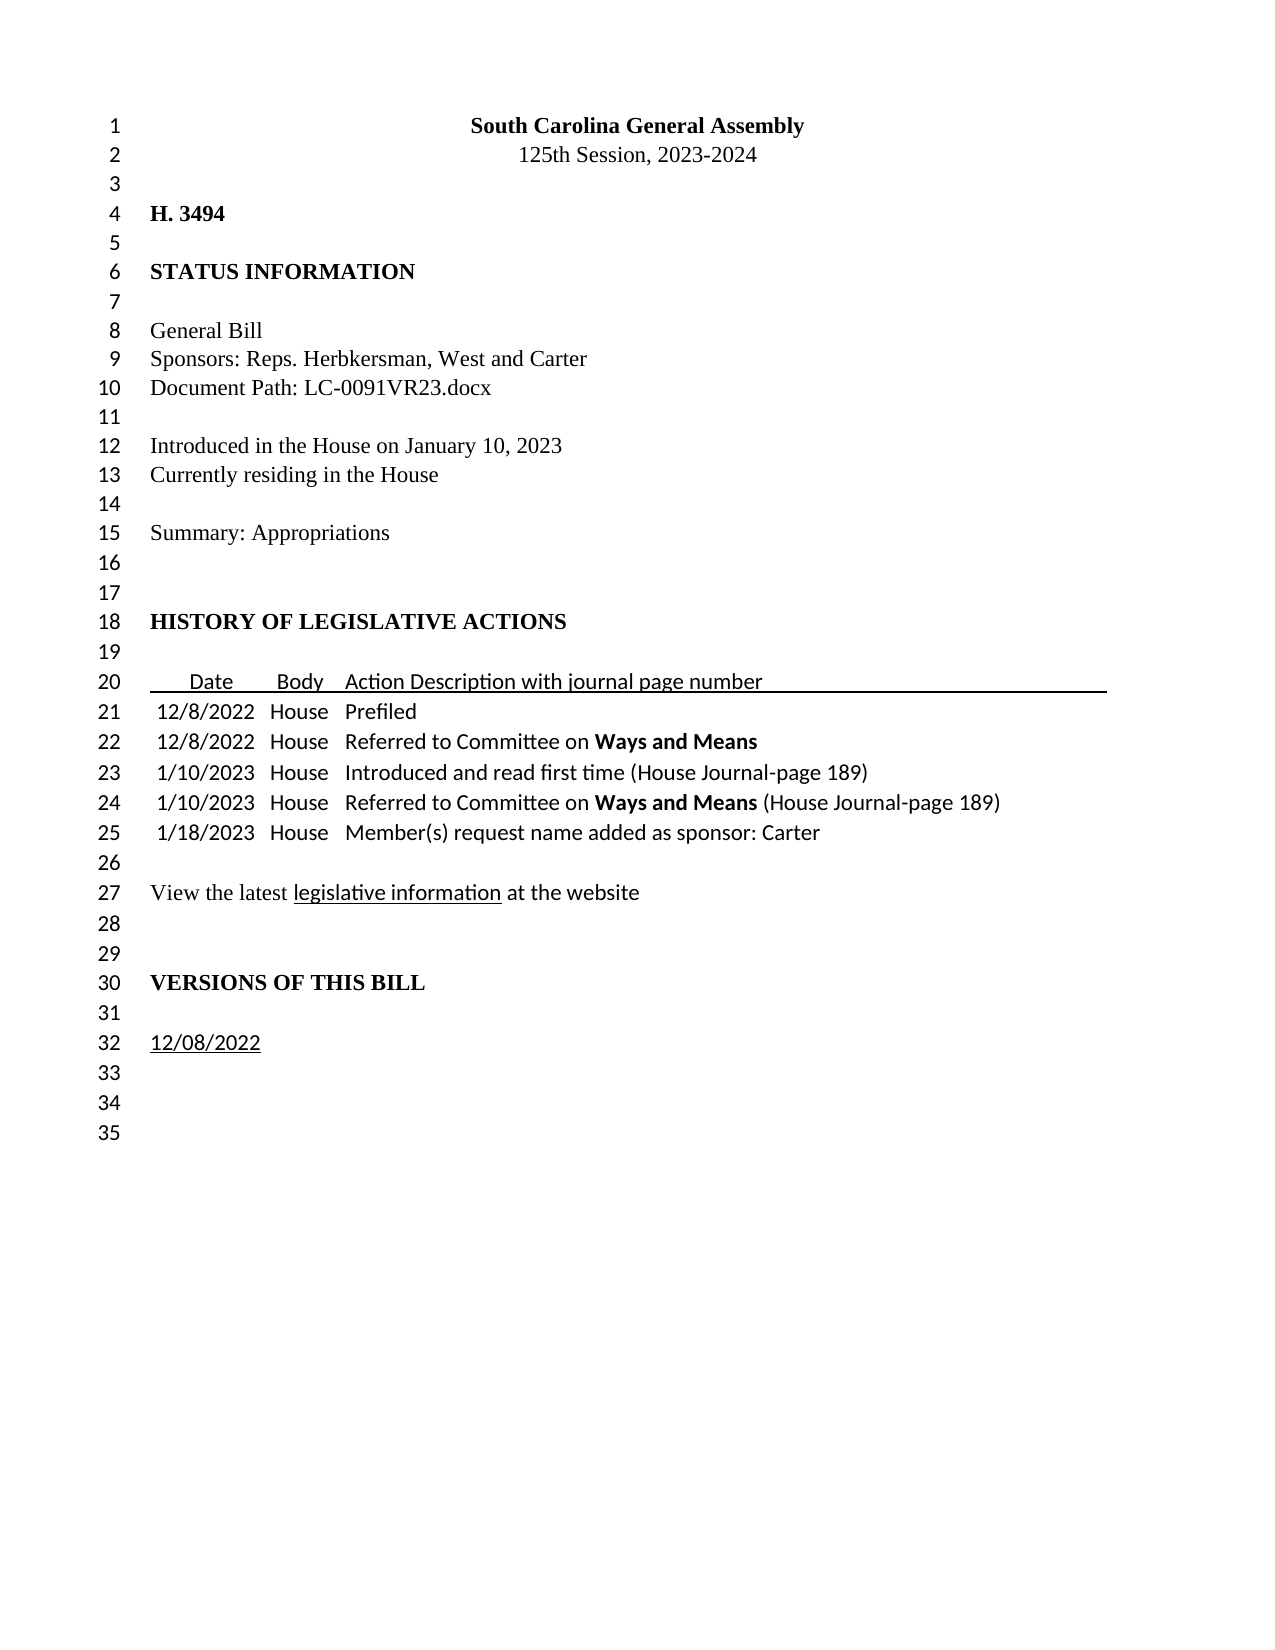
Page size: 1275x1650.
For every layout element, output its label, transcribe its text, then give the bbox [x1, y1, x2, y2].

text 12/08/2022 [150, 1028, 1125, 1056]
text 1/10/2023 House Referred to Committee on Ways and Means (House Journal-page 189) [150, 788, 1125, 816]
text VERSIONS OF THIS BILL [150, 969, 1125, 995]
text Sponsors: Reps. Herbkersman, West and Carter [150, 345, 1125, 372]
text 1/10/2023 House Introduced and read first time (House Journal-page 189) [150, 758, 1125, 786]
text HISTORY OF LEGISLATIVE ACTIONS [150, 608, 1125, 635]
text View the latest legislative information at the website [150, 878, 1125, 906]
text Introduced in the House on January 10, 2023 [150, 432, 1125, 459]
text H. 3494 [150, 199, 1125, 226]
text 1/18/2023 House Member(s) request name added as sponsor: Carter [150, 818, 1125, 846]
text STATUS INFORMATION [150, 258, 1125, 284]
text 125th Session, 2023-2024 [150, 141, 1125, 167]
text South Carolina General Assembly [150, 112, 1125, 139]
text General Bill [150, 317, 1125, 343]
text Currently residing in the House [150, 461, 1125, 487]
text Document Path: LC-0091VR23.docx [150, 374, 1125, 400]
text 12/8/2022 House Referred to Committee on Ways and Means [150, 727, 1125, 755]
text Date Body Action Description with journal page number [150, 667, 1125, 695]
text Summary: Appropriations [150, 519, 1125, 546]
text 12/8/2022 House Prefiled [150, 697, 1125, 725]
